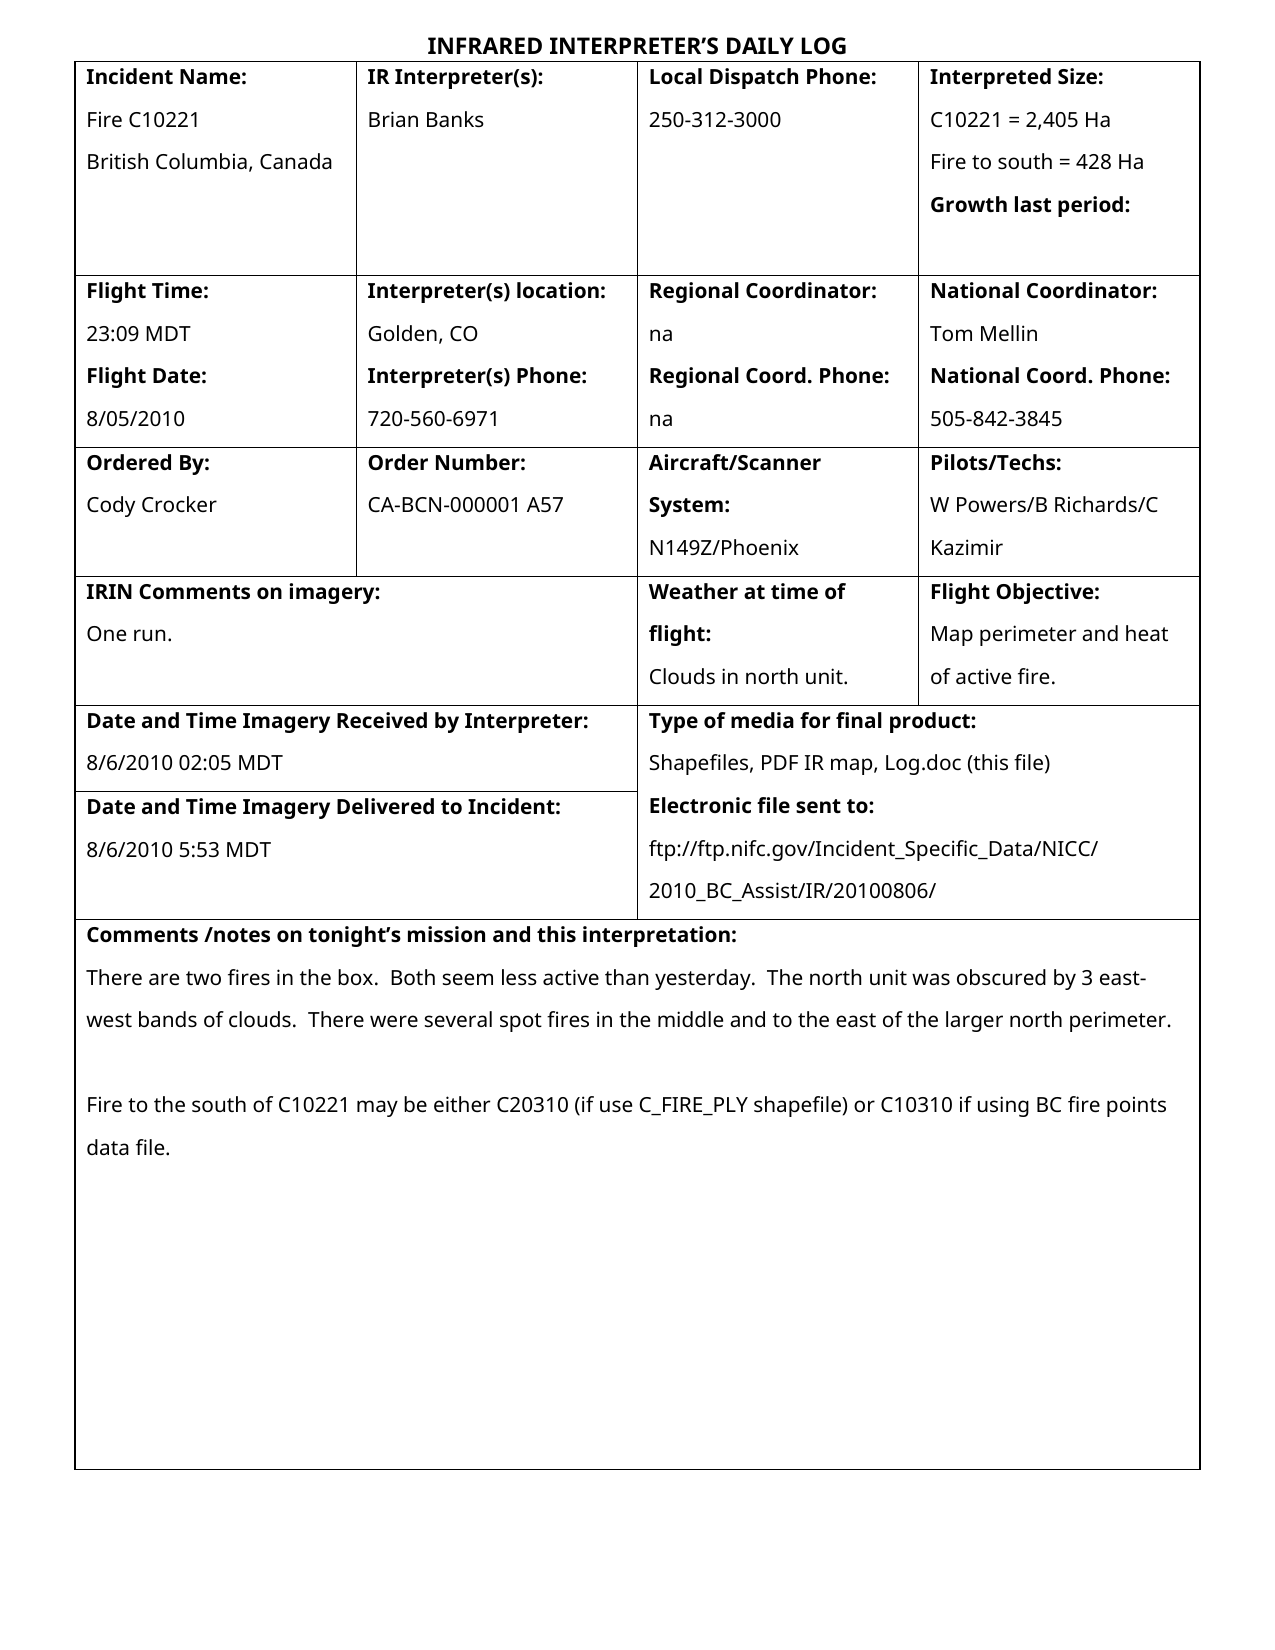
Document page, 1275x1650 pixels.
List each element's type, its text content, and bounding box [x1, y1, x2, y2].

table_header Local Dispatch Phone: 250-312-3000 [638, 62, 918, 275]
table_cell Ordered By: Cody Crocker [76, 448, 356, 576]
table_cell Flight Objective: Map perimeter and heat of active fire. [919, 577, 1199, 705]
table_cell Weather at time of flight: Clouds in north unit. [638, 577, 918, 705]
table_cell National Coordinator: Tom Mellin National Coord. Phone: 505-842-3845 [919, 276, 1199, 447]
table_header IR Interpreter(s): Brian Banks [357, 62, 637, 275]
table_header Incident Name: Fire C10221 British Columbia, Canada [76, 62, 356, 275]
table_cell Regional Coordinator: na Regional Coord. Phone: na [638, 276, 918, 447]
table_cell Order Number: CA-BCN-000001 A57 [357, 448, 637, 576]
table_cell Date and Time Imagery Received by Interpreter: 8/6/2010 02:05 MDT [76, 706, 637, 791]
table_cell Interpreter(s) location: Golden, CO Interpreter(s) Phone: 720-560-6971 [357, 276, 637, 447]
table_cell IRIN Comments on imagery: One run. [76, 577, 637, 705]
table_cell Flight Time: 23:09 MDT Flight Date: 8/05/2010 [76, 276, 356, 447]
table_cell Aircraft/Scanner System: N149Z/Phoenix [638, 448, 918, 576]
table_cell Pilots/Techs: W Powers/B Richards/C Kazimir [919, 448, 1199, 576]
table_header Interpreted Size: C10221 = 2,405 Ha Fire to south = 428 Ha Growth last period: [919, 62, 1199, 275]
table_cell Comments /notes on tonight’s mission and this interpretation: There are two fires in the box. Both seem less active than yesterday. The north unit was obscured by 3 east-west bands of clouds. There were several spot fires in the middle and to the east of the larger north perimeter. Fire to the south of C10221 may be either C20310 (if use C_FIRE_PLY shapefile) or C10310 if using BC fire points data file. [76, 920, 1199, 1468]
table_cell Date and Time Imagery Delivered to Incident: 8/6/2010 5:53 MDT [76, 792, 637, 919]
table_cell Type of media for final product: Shapefiles, PDF IR map, Log.doc (this file) Electronic file sent to: ftp://ftp.nifc.gov/Incident_Specific_Data/NICC/2010_BC_Assist/IR/20100806/ [638, 706, 1199, 919]
